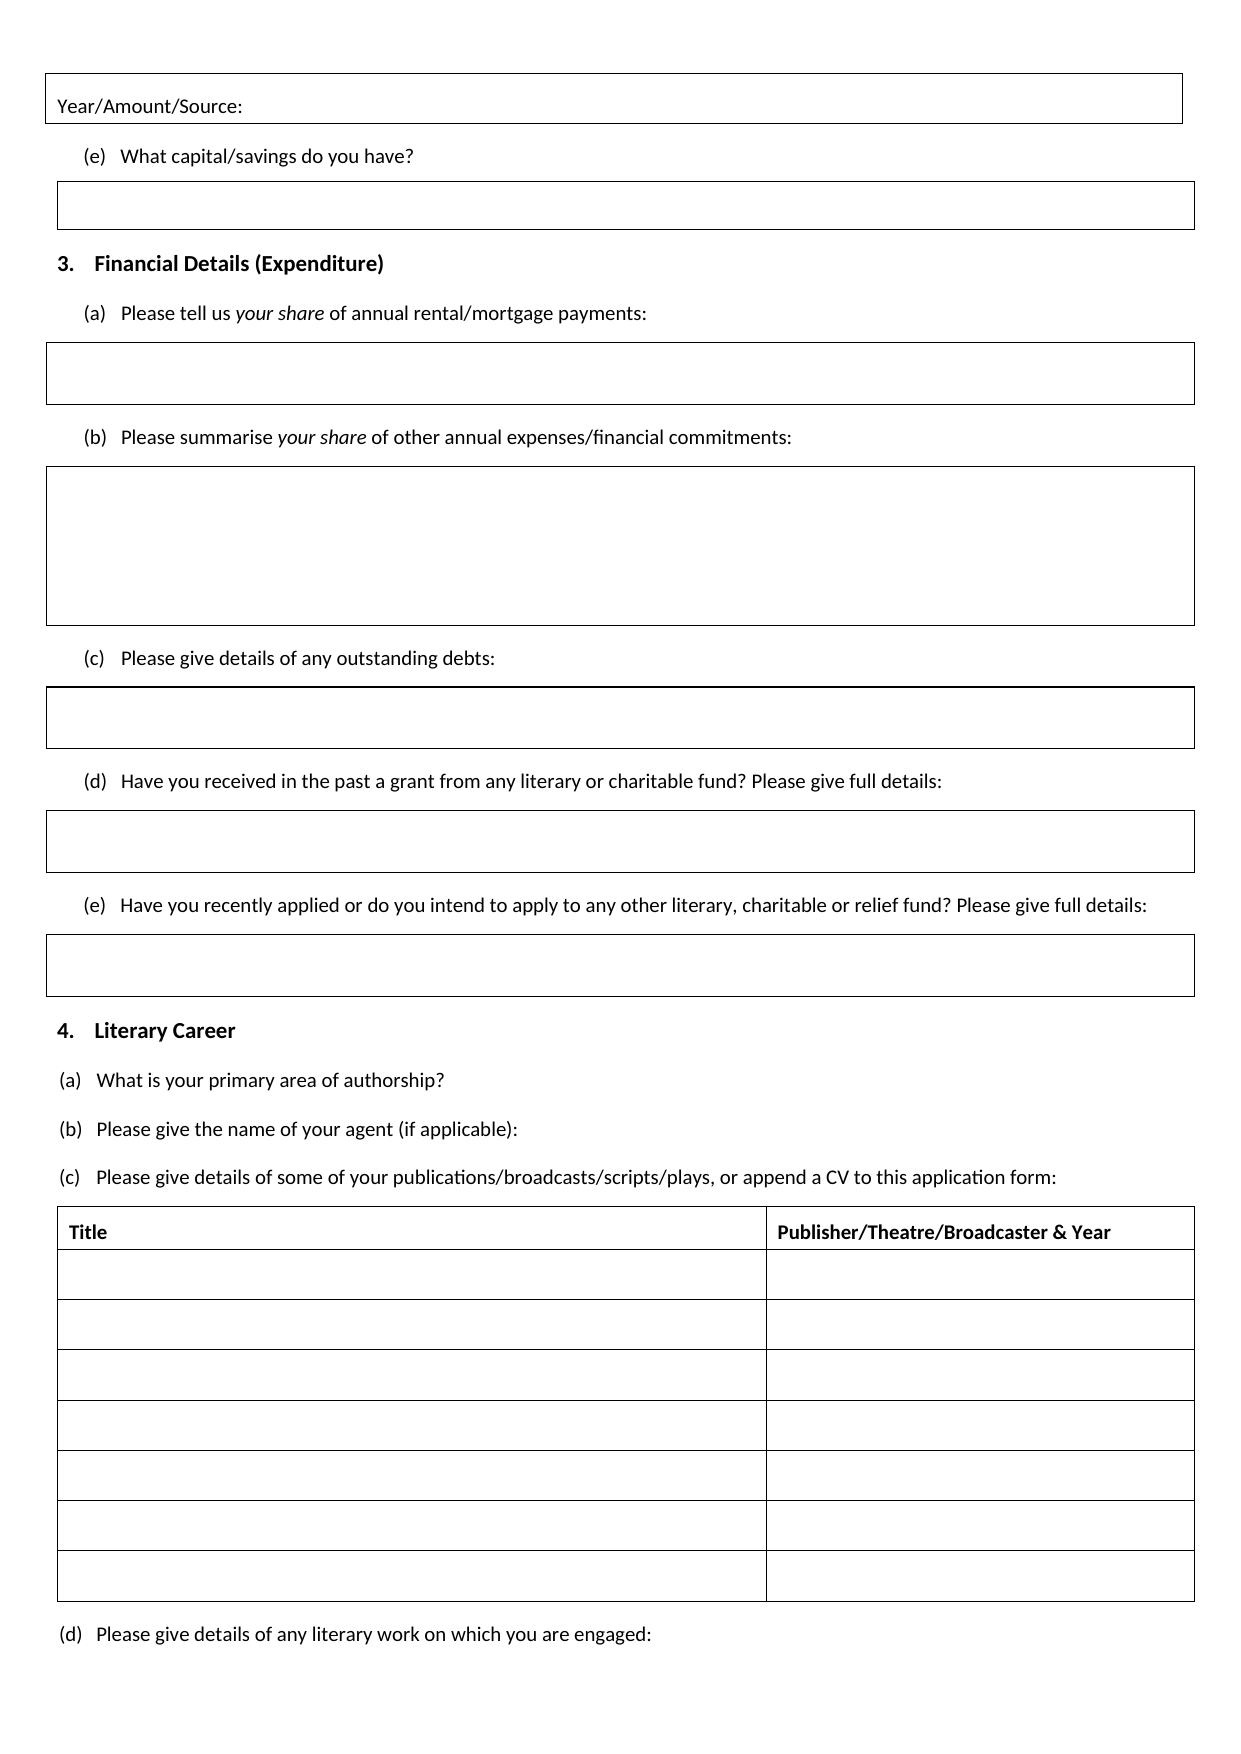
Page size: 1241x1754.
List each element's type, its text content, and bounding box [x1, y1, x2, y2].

list What is your primary area of authorship? [59, 1067, 1178, 1093]
table_cell [767, 1401, 1194, 1450]
list Literary Career [57, 1016, 1194, 1044]
table_header [47, 811, 1194, 872]
list Have you received in the past a grant from any literary or charitable fund? Please give full details: [83, 768, 1194, 794]
list Please tell us your share of annual rental/mortgage payments: [83, 300, 1194, 326]
list Please give details of some of your publications/broadcasts/scripts/plays, or append a CV to this application form: [59, 1164, 1178, 1190]
table_header [47, 935, 1194, 996]
table_header [58, 182, 1194, 229]
table_cell [58, 1300, 766, 1349]
list What capital/savings do you have? [83, 143, 1194, 168]
table_cell [58, 1401, 766, 1450]
table_header Publisher/Theatre/Broadcaster & Year [767, 1207, 1194, 1248]
table_header [47, 343, 1194, 404]
table_cell [767, 1551, 1194, 1601]
table_header Title [58, 1207, 766, 1248]
list Financial Details (Expenditure) [57, 249, 1181, 277]
list Please give details of any outstanding debts: [83, 645, 1194, 670]
list Please give details of any literary work on which you are engaged: [59, 1621, 1194, 1646]
table_header [47, 467, 1194, 624]
table_cell [767, 1250, 1194, 1299]
table_cell [58, 1350, 766, 1399]
table_cell [58, 1501, 766, 1550]
list Please give the name of your agent (if applicable): [59, 1116, 1178, 1141]
table_cell [767, 1300, 1194, 1349]
table_cell [58, 1551, 766, 1601]
table_header [47, 688, 1194, 748]
table_cell [767, 1501, 1194, 1550]
table_cell [767, 1451, 1194, 1500]
table_cell [58, 1250, 766, 1299]
table_cell Year/Amount/Source: [46, 74, 1182, 122]
list Please summarise your share of other annual expenses/financial commitments: [83, 424, 1194, 449]
table_cell [767, 1350, 1194, 1399]
table_cell [58, 1451, 766, 1500]
list Have you recently applied or do you intend to apply to any other literary, charitable or relief fund? Please give full details: [83, 892, 1194, 918]
